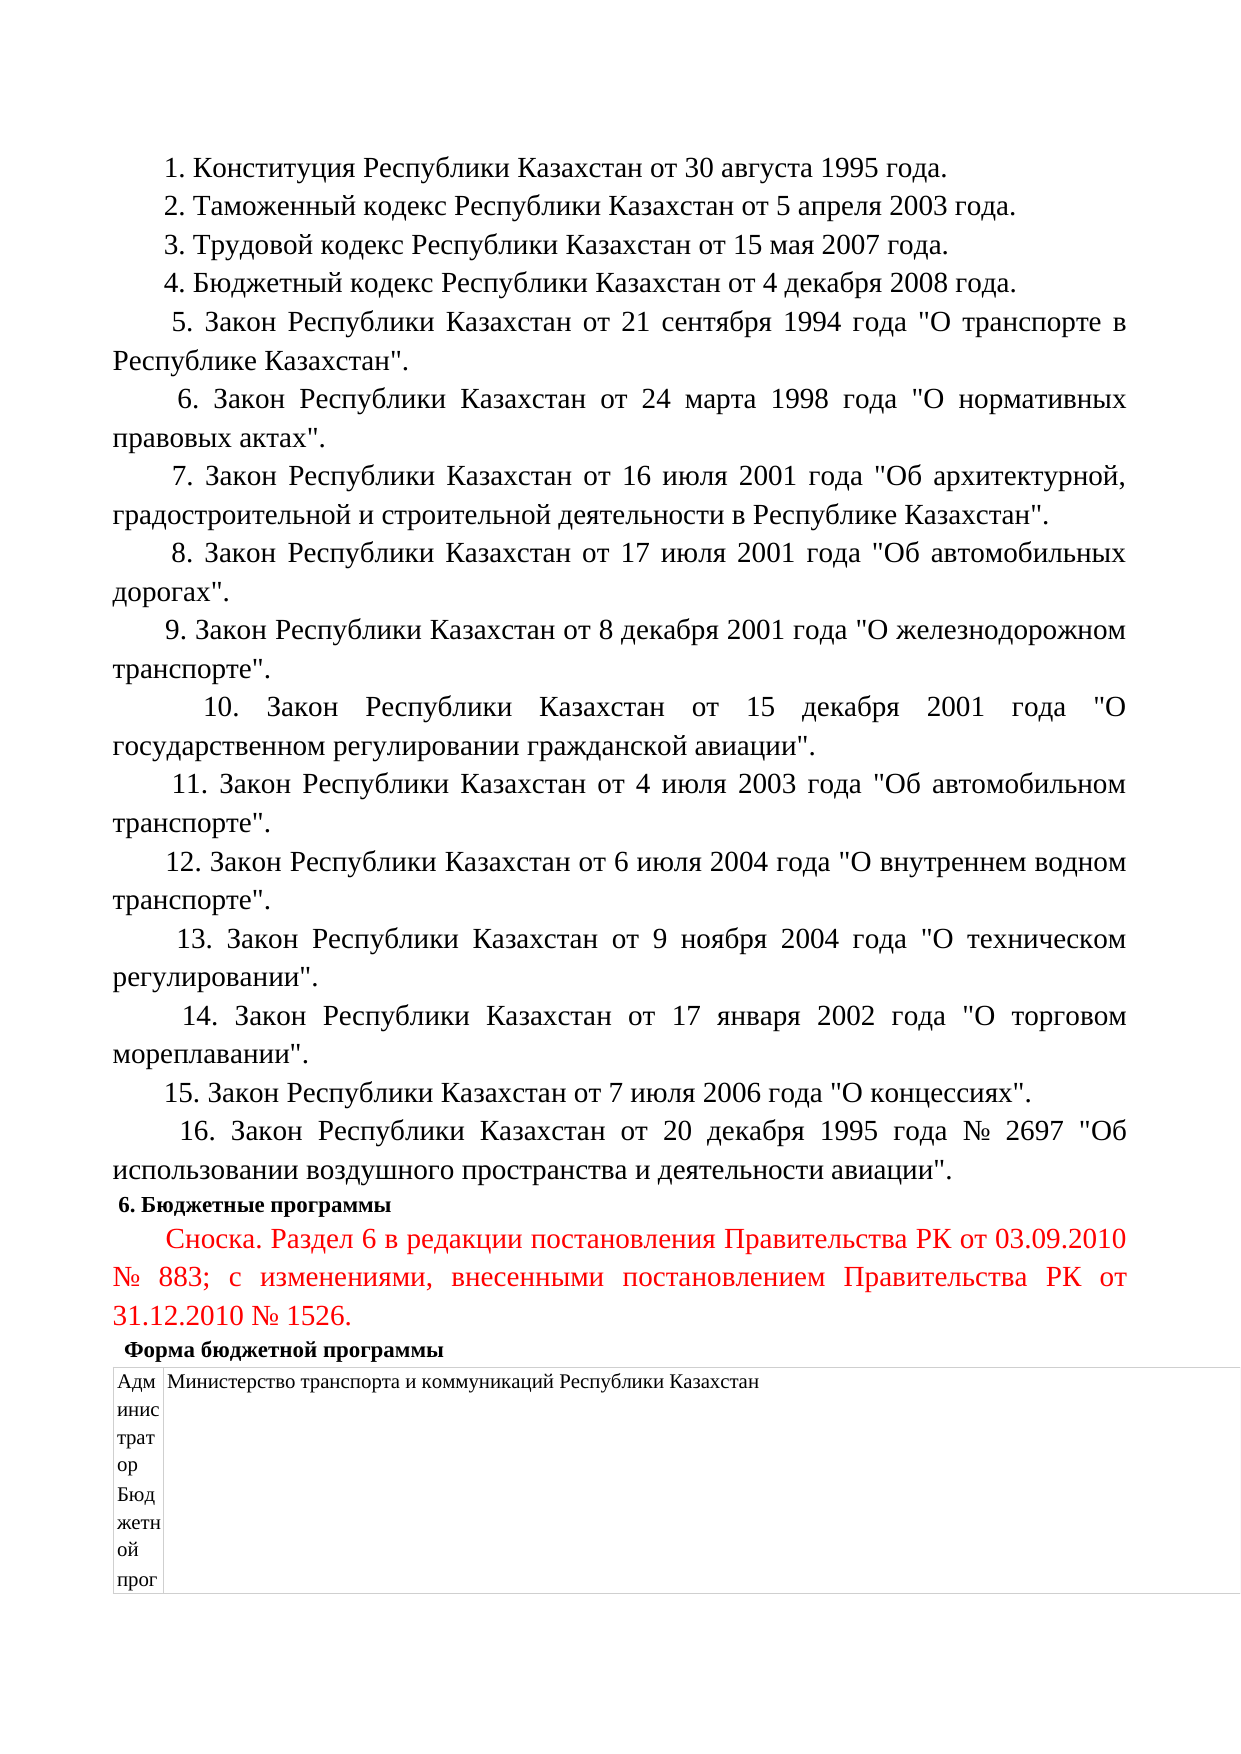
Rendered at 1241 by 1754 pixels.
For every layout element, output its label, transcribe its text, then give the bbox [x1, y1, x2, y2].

text 4. Бюджетный кодекс Республики Казахстан от 4 декабря 2008 года. [112, 266, 1128, 299]
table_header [164, 1368, 1240, 1592]
text 13. Закон Республики Казахстан от 9 ноября 2004 года "О техническом регулировании". [112, 921, 1128, 993]
text 9. Закон Республики Казахстан от 8 декабря 2001 года "О железнодорожном транспорте". [112, 612, 1128, 684]
text 5. Закон Республики Казахстан от 21 сентября 1994 года "О транспорте в Республике Казахстан". [112, 304, 1128, 376]
text Сноска. Раздел 6 в редакции постановления Правительства РК от 03.09.2010 № 883; с изменениями, внесенными постановлением Правительства РК от 31.12.2010 № 1526. [112, 1221, 1128, 1331]
text Форма бюджетной программы [112, 1336, 1128, 1363]
text 6. Закон Республики Казахстан от 24 марта 1998 года "О нормативных правовых актах". [112, 381, 1128, 453]
text 3. Трудовой кодекс Республики Казахстан от 15 мая 2007 года. [112, 227, 1128, 261]
text 8. Закон Республики Казахстан от 17 июля 2001 года "Об автомобильных дорогах". [112, 535, 1128, 607]
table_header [114, 1368, 163, 1592]
text 16. Закон Республики Казахстан от 20 декабря 1995 года № 2697 "Об использовании воздушного пространства и деятельности авиации". [112, 1113, 1128, 1186]
text 12. Закон Республики Казахстан от 6 июля 2004 года "О внутреннем водном транспорте". [112, 844, 1128, 916]
text 6. Бюджетные программы [112, 1191, 1128, 1217]
text 2. Таможенный кодекс Республики Казахстан от 5 апреля 2003 года. [112, 188, 1128, 222]
text 1. Конституция Республики Казахстан от 30 августа 1995 года. [112, 150, 1128, 183]
text 15. Закон Республики Казахстан от 7 июля 2006 года "О концессиях". [112, 1075, 1128, 1108]
text 7. Закон Республики Казахстан от 16 июля 2001 года "Об архитектурной, градостроительной и строительной деятельности в Республике Казахстан". [112, 458, 1128, 530]
text 14. Закон Республики Казахстан от 17 января 2002 года "О торговом мореплавании". [112, 998, 1128, 1070]
text 11. Закон Республики Казахстан от 4 июля 2003 года "Об автомобильном транспорте". [112, 767, 1128, 839]
text 10. Закон Республики Казахстан от 15 декабря 2001 года "О государственном регулировании гражданской авиации". [112, 689, 1128, 762]
